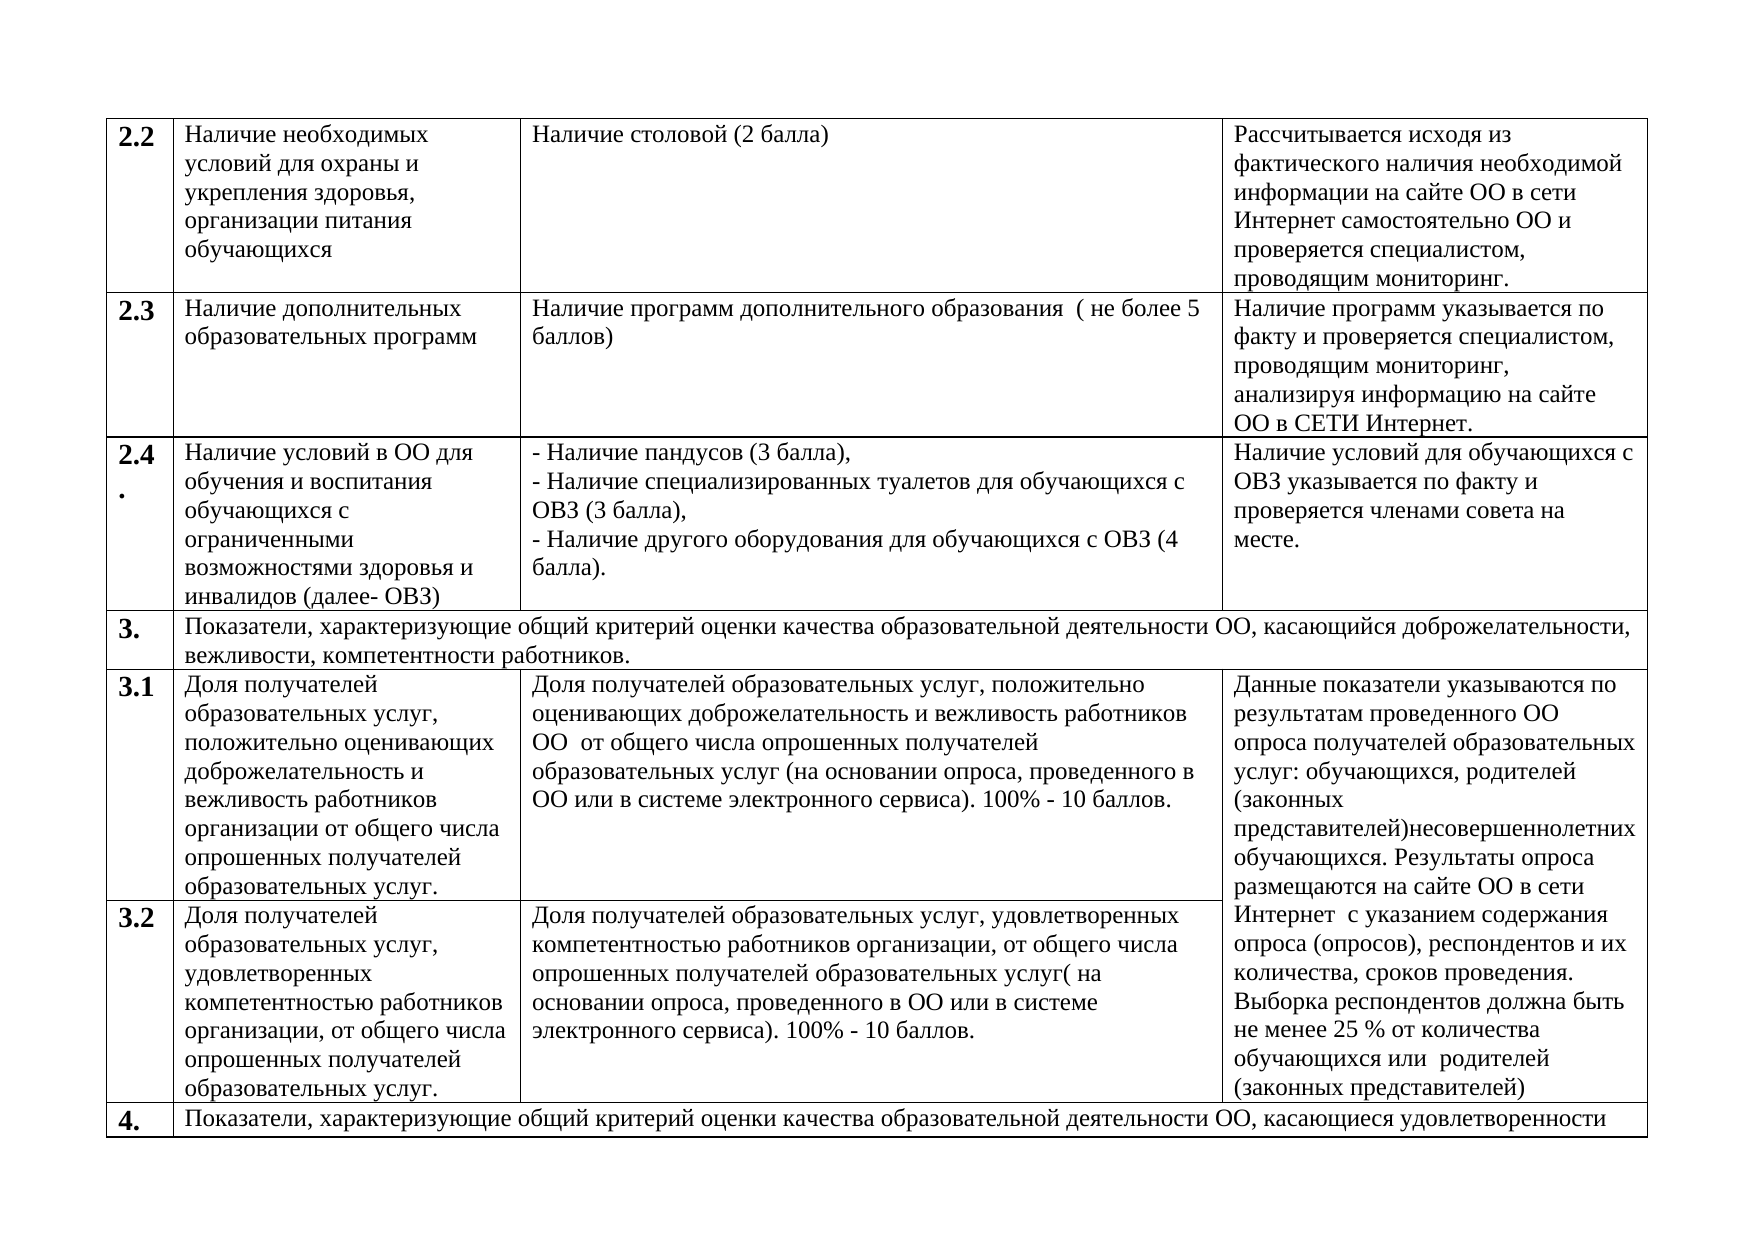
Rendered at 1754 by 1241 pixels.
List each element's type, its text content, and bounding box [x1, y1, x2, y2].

table_cell Наличие программ дополнительного образования ( не более 5 баллов) [521, 293, 1222, 436]
table_cell 4. [107, 1103, 173, 1136]
table_cell Доля получателей образовательных услуг, удовлетворенных компетентностью работников организации, от общего числа опрошенных получателей образовательных услуг( на основании опроса, проведенного в ОО или в системе электронного сервиса). 100% - 10 баллов. [521, 901, 1222, 1102]
table_cell 3. [107, 611, 173, 668]
table_cell 2.4. [107, 438, 173, 610]
table_cell Наличие условий для обучающихся с ОВЗ указывается по факту и проверяется членами совета на месте. [1223, 438, 1647, 610]
table_cell Наличие необходимых условий для охраны и укрепления здоровья, организации питания обучающихся [174, 119, 520, 292]
table_cell 2.3 [107, 293, 173, 436]
table_cell Наличие дополнительных образовательных программ [174, 293, 520, 436]
table_cell Наличие условий в ОО для обучения и воспитания обучающихся с ограниченными возможностями здоровья и инвалидов (далее- ОВЗ) [174, 438, 520, 610]
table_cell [1223, 119, 1647, 292]
table_cell Доля получателей образовательных услуг, положительно оценивающих доброжелательность и вежливость работников ОО от общего числа опрошенных получателей образовательных услуг (на основании опроса, проведенного в ОО или в системе электронного сервиса). 100% - 10 баллов. [521, 670, 1222, 899]
table_cell Наличие программ указывается по факту и проверяется специалистом, проводящим мониторинг, анализируя информацию на сайте ОО в СЕТИ Интернет. [1223, 293, 1647, 436]
table_cell 3.1 [107, 670, 173, 899]
table_cell Показатели, характеризующие общий критерий оценки качества образовательной деятельности ОО, касающийся доброжелательности, вежливости, компетентности работников. [174, 611, 1647, 668]
table_cell Доля получателей образовательных услуг, положительно оценивающих доброжелательность и вежливость работников организации от общего числа опрошенных получателей образовательных услуг. [174, 670, 520, 899]
table_cell Наличие столовой (2 балла) [521, 119, 1222, 292]
table_cell 2.2 [107, 119, 173, 292]
table_cell Доля получателей образовательных услуг, удовлетворенных компетентностью работников организации, от общего числа опрошенных получателей образовательных услуг. [174, 901, 520, 1102]
table_cell - Наличие пандусов (3 балла), - Наличие специализированных туалетов для обучающихся с ОВЗ (3 балла), - Наличие другого оборудования для обучающихся с ОВЗ (4 балла). [521, 438, 1222, 610]
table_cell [174, 1103, 1647, 1136]
table_cell 3.2 [107, 901, 173, 1102]
